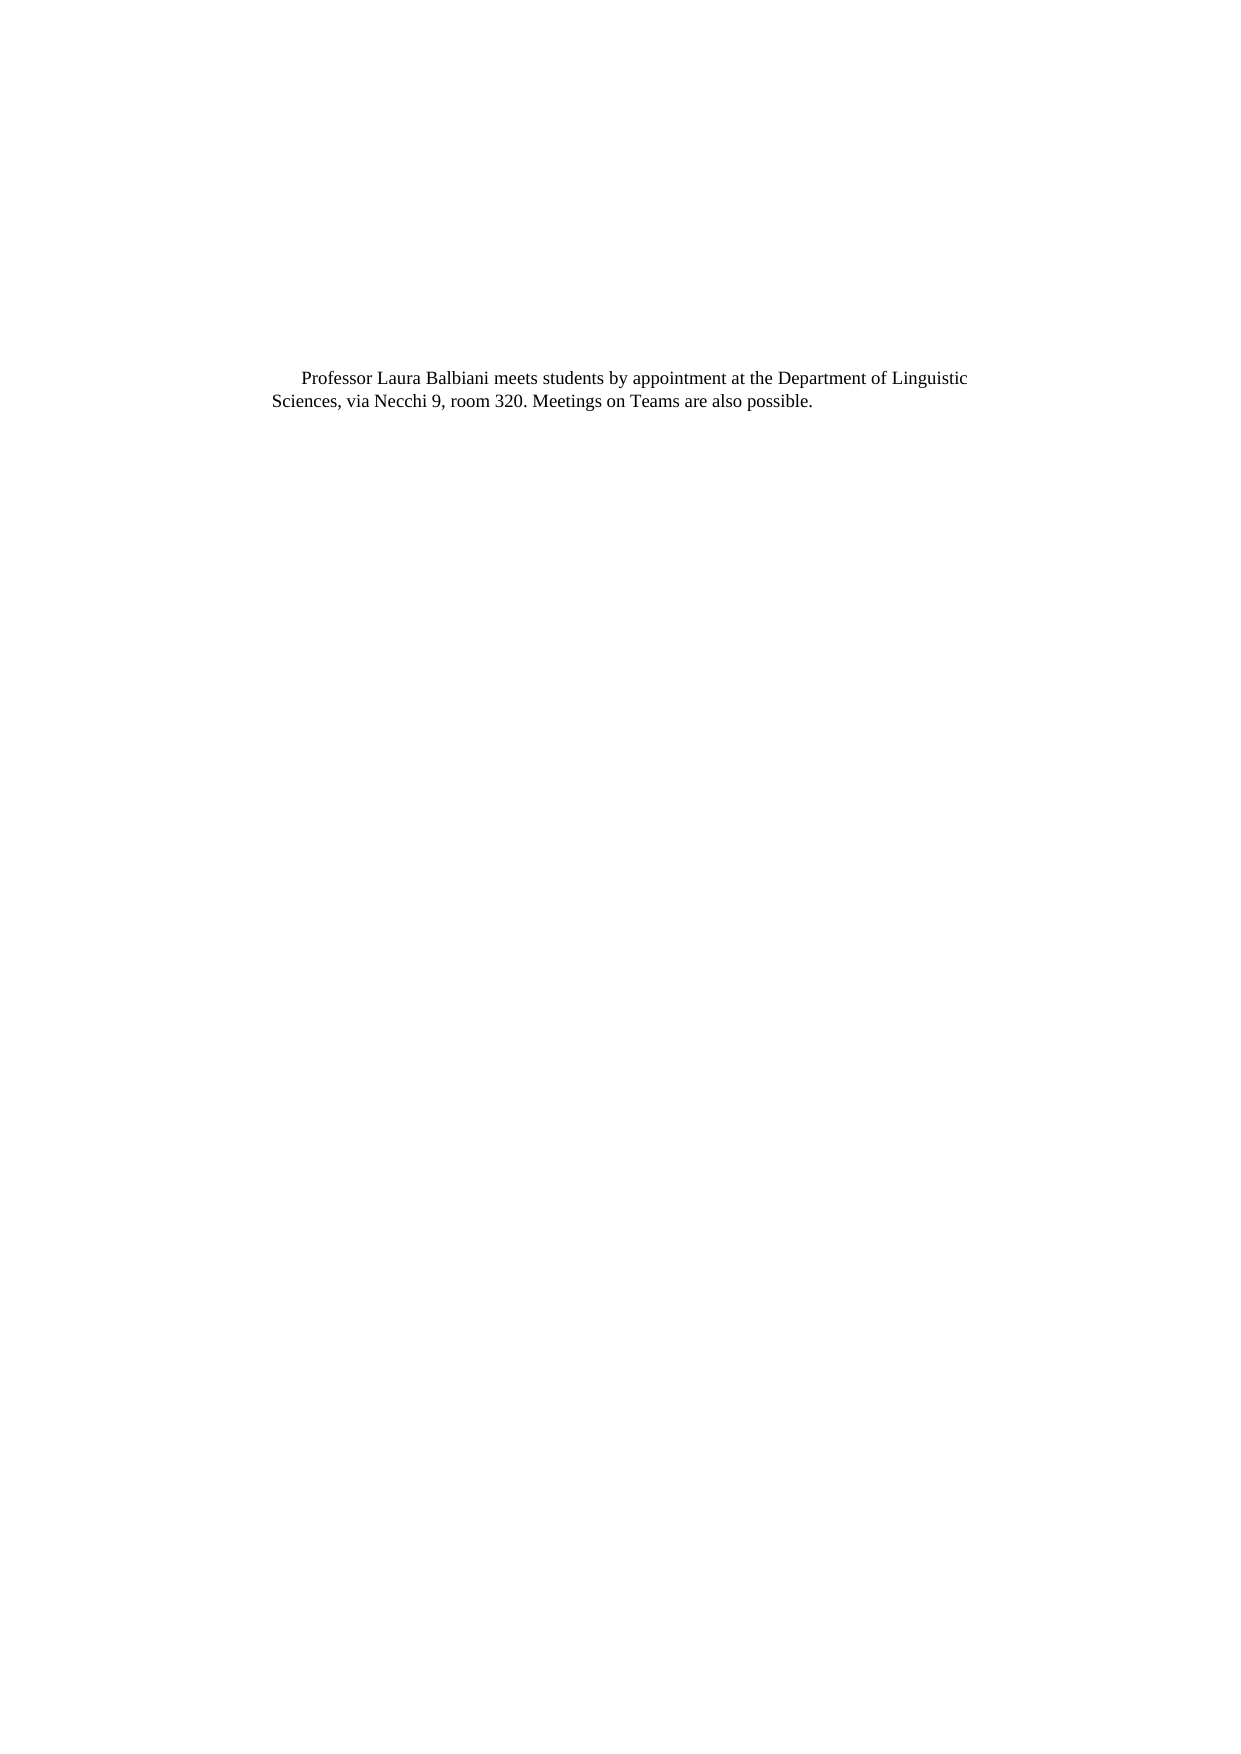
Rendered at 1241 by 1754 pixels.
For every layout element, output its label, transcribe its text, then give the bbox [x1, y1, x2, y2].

text Professor Laura Balbiani meets students by appointment at the Department of Linguistic Sciences, via Necchi 9, room 320. Meetings on Teams are also possible. [272, 366, 968, 412]
